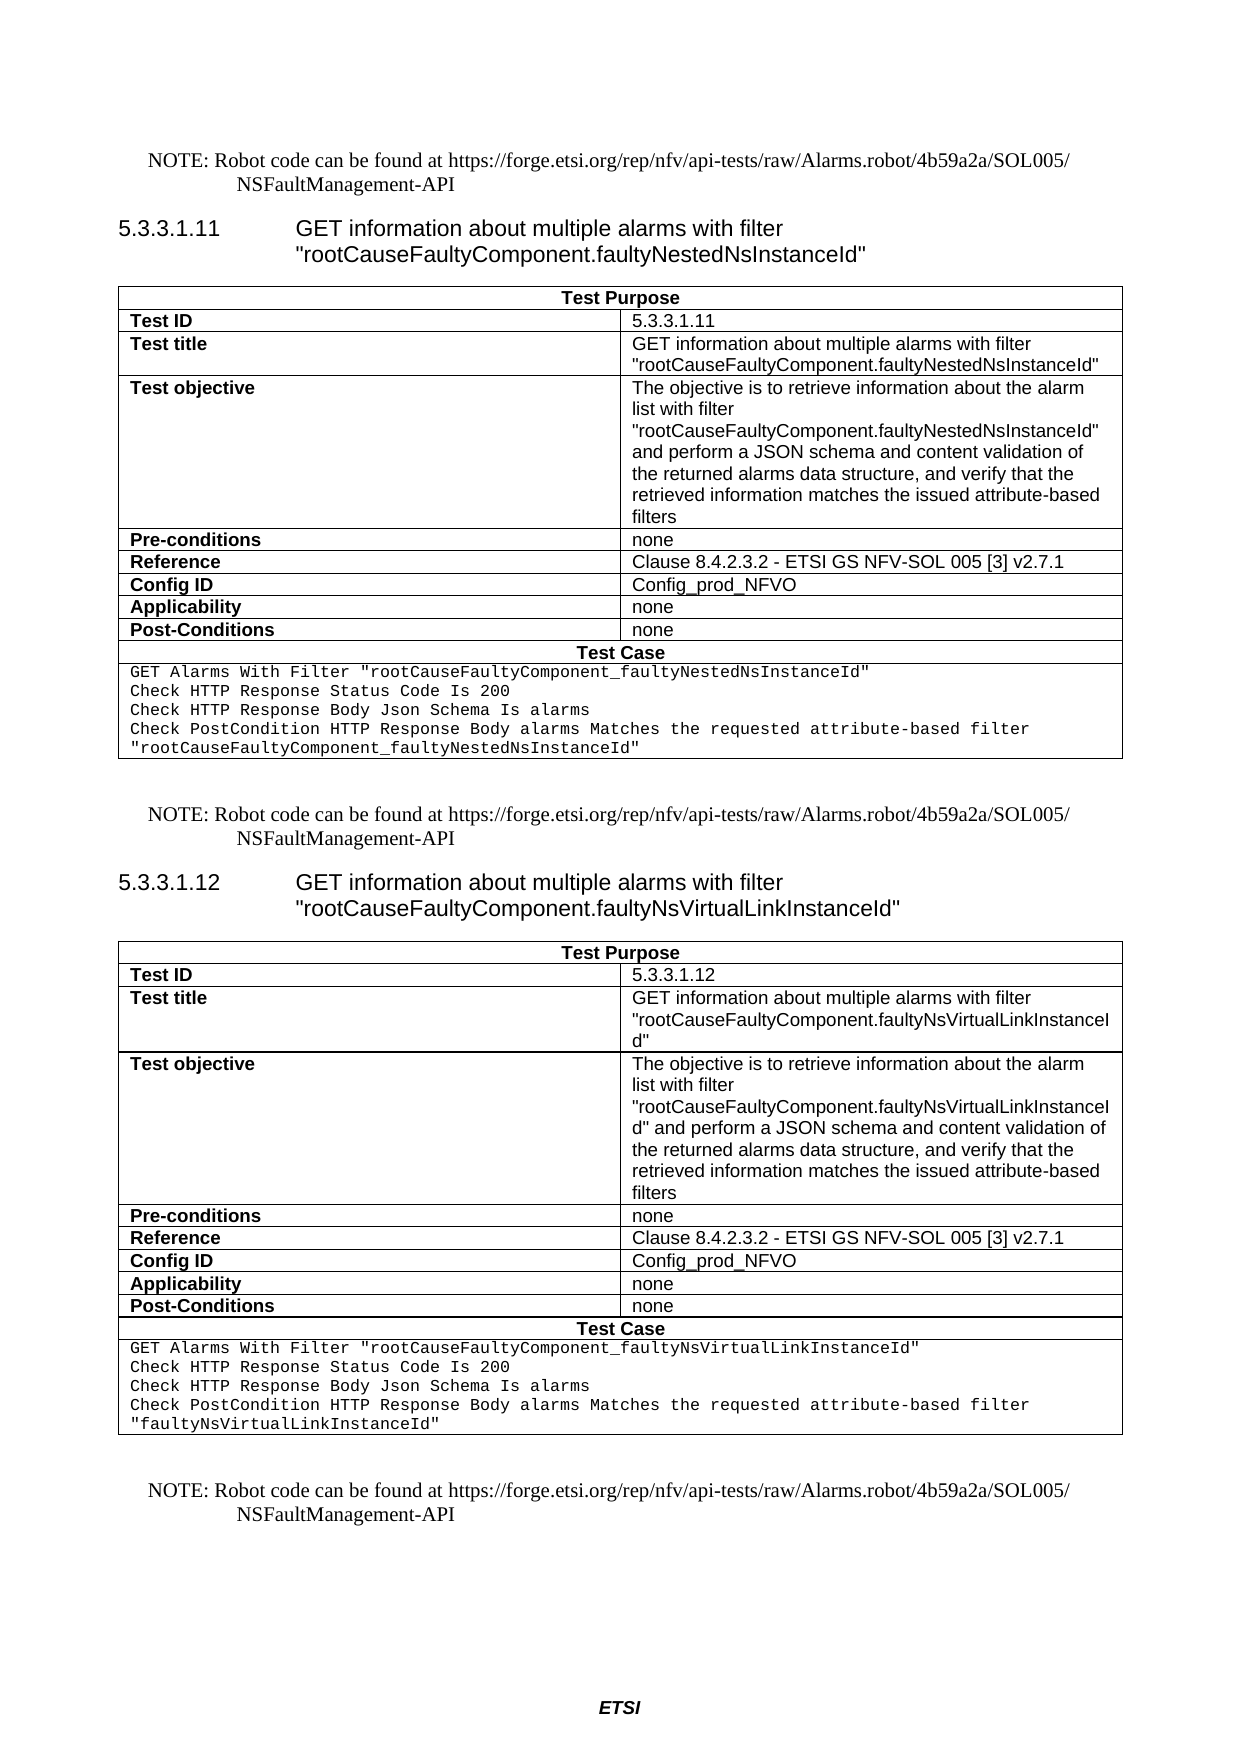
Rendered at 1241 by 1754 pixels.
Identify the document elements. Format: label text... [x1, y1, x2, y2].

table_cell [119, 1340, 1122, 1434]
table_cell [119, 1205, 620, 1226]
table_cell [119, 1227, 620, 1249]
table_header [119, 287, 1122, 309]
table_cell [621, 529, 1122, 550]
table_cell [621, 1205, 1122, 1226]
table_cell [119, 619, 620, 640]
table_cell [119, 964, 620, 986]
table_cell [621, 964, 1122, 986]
subtitle 5.3.3.1.12 GET information about multiple alarms with filter "rootCauseFaultyComponent.faultyNsVirtualLinkInstanceId" [118, 869, 1122, 922]
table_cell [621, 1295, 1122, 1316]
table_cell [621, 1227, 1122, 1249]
text NOTE: Robot code can be found at https://forge.etsi.org/rep/nfv/api-tests/raw/Alarms.robot/4b59a2a/SOL005/NSFaultManagement-API [148, 802, 1122, 850]
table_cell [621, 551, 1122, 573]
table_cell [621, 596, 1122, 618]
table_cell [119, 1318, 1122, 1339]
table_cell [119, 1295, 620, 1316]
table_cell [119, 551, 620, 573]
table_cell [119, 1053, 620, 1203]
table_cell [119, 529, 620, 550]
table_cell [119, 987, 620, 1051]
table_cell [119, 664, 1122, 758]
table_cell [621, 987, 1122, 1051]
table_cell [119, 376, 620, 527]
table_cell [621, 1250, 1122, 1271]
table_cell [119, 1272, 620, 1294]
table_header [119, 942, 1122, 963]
text NOTE: Robot code can be found at https://forge.etsi.org/rep/nfv/api-tests/raw/Alarms.robot/4b59a2a/SOL005/NSFaultManagement-API [148, 148, 1122, 196]
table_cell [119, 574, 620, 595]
subtitle 5.3.3.1.11 GET information about multiple alarms with filter "rootCauseFaultyComponent.faultyNestedNsInstanceId" [118, 214, 1122, 267]
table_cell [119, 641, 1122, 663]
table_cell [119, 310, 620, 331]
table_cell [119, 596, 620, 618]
text NOTE: Robot code can be found at https://forge.etsi.org/rep/nfv/api-tests/raw/Alarms.robot/4b59a2a/SOL005/NSFaultManagement-API [148, 1478, 1122, 1526]
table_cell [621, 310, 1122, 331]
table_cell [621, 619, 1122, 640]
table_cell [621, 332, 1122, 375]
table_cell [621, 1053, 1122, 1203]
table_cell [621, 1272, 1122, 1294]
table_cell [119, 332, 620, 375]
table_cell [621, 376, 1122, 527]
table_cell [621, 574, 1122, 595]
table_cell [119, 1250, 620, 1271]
